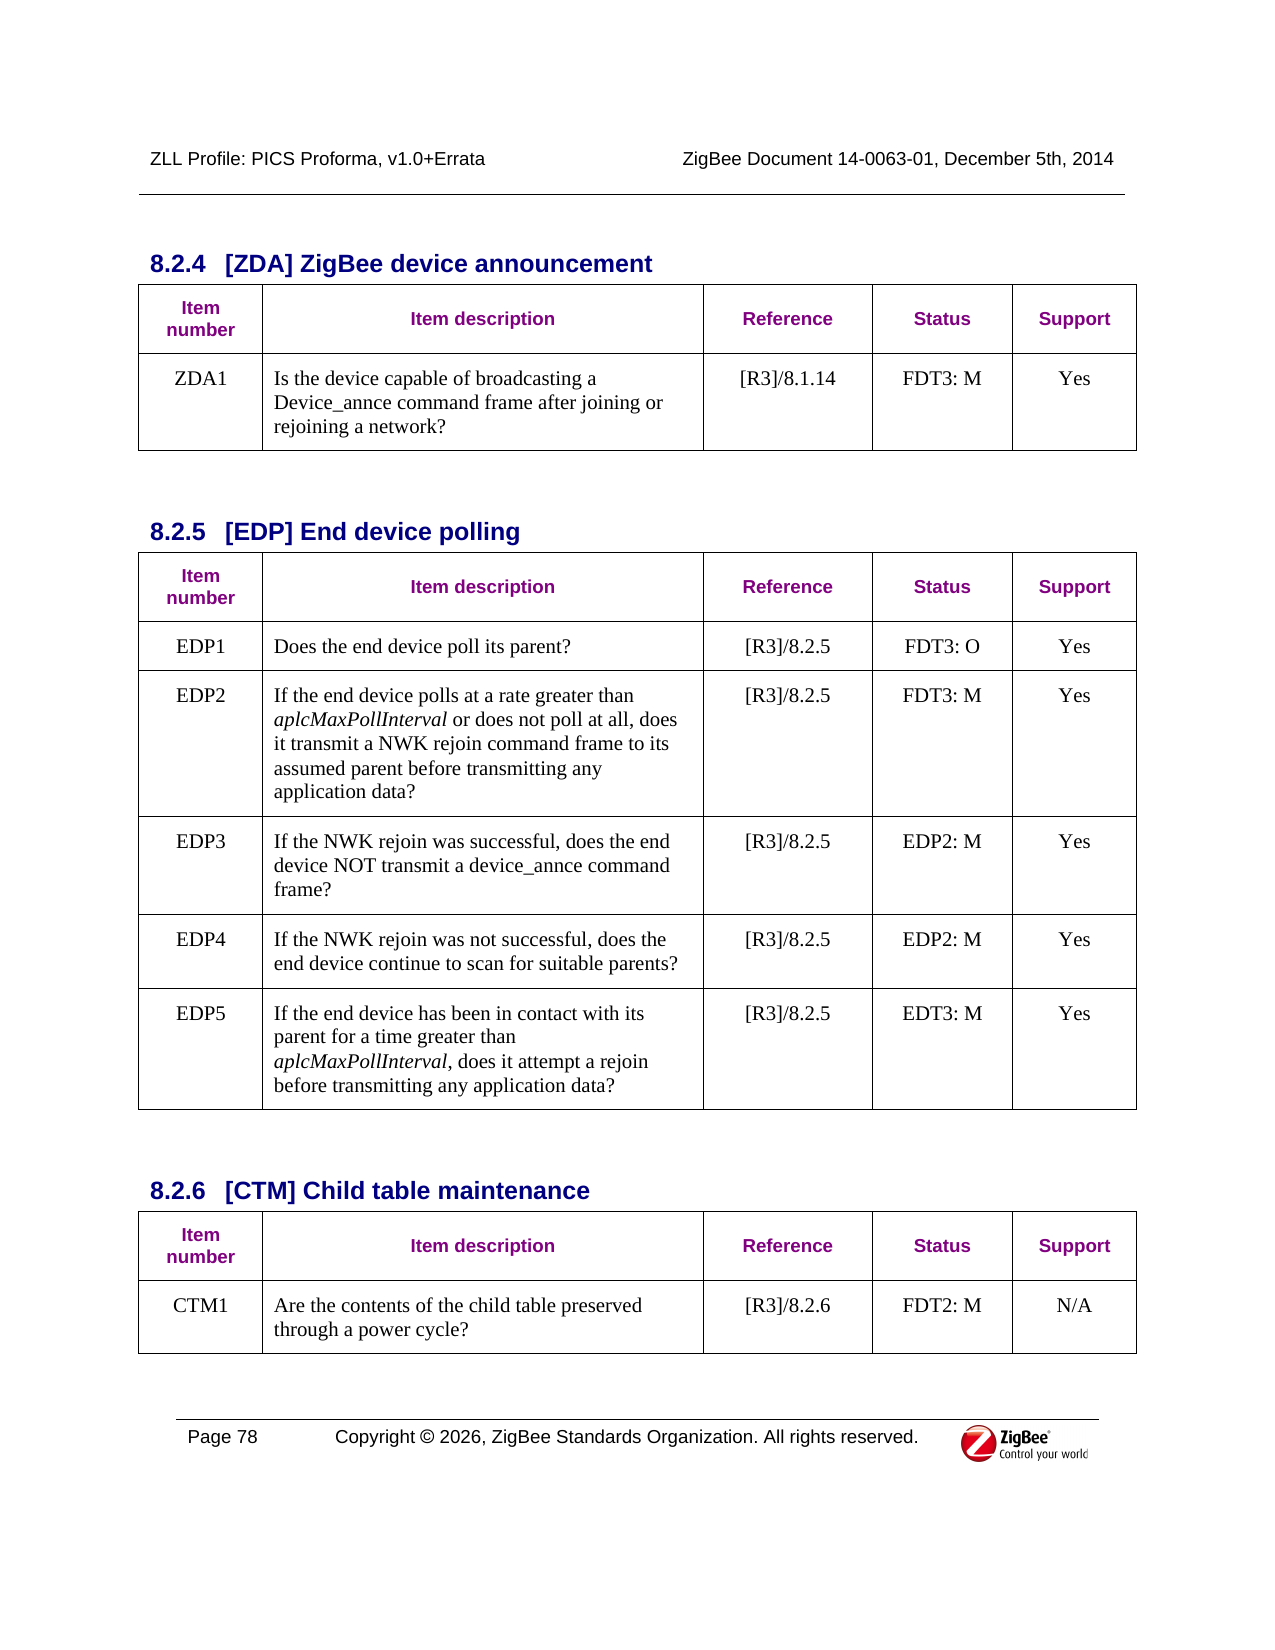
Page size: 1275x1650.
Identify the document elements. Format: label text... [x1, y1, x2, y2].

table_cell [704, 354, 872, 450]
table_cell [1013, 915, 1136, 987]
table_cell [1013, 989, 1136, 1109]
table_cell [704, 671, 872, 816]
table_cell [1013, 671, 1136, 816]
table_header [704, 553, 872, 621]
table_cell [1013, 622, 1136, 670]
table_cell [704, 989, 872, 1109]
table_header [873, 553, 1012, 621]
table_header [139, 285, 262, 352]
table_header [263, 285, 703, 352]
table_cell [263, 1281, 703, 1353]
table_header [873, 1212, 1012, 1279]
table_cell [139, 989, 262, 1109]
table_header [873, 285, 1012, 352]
picture [961, 1425, 1088, 1462]
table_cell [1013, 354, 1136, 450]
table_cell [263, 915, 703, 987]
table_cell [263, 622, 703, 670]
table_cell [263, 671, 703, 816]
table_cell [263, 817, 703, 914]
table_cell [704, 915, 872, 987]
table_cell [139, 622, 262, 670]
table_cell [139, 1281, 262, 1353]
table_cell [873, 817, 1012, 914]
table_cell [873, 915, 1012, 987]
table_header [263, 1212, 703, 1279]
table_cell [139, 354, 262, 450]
subtitle [EDP] End device polling [150, 517, 1125, 546]
subtitle [ZDA] ZigBee device announcement [150, 249, 1125, 278]
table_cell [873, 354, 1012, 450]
subtitle [CTM] Child table maintenance [150, 1176, 1125, 1205]
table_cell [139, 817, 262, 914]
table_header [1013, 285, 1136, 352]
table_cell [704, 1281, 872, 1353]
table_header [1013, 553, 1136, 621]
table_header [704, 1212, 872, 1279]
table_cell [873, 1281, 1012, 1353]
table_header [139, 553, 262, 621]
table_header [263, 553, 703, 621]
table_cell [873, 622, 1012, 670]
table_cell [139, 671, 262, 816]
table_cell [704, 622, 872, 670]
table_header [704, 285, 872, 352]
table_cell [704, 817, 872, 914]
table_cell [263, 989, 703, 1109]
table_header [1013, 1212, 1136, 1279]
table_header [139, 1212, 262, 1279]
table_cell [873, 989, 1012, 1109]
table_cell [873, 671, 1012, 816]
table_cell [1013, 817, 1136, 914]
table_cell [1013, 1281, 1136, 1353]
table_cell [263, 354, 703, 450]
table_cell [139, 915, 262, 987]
